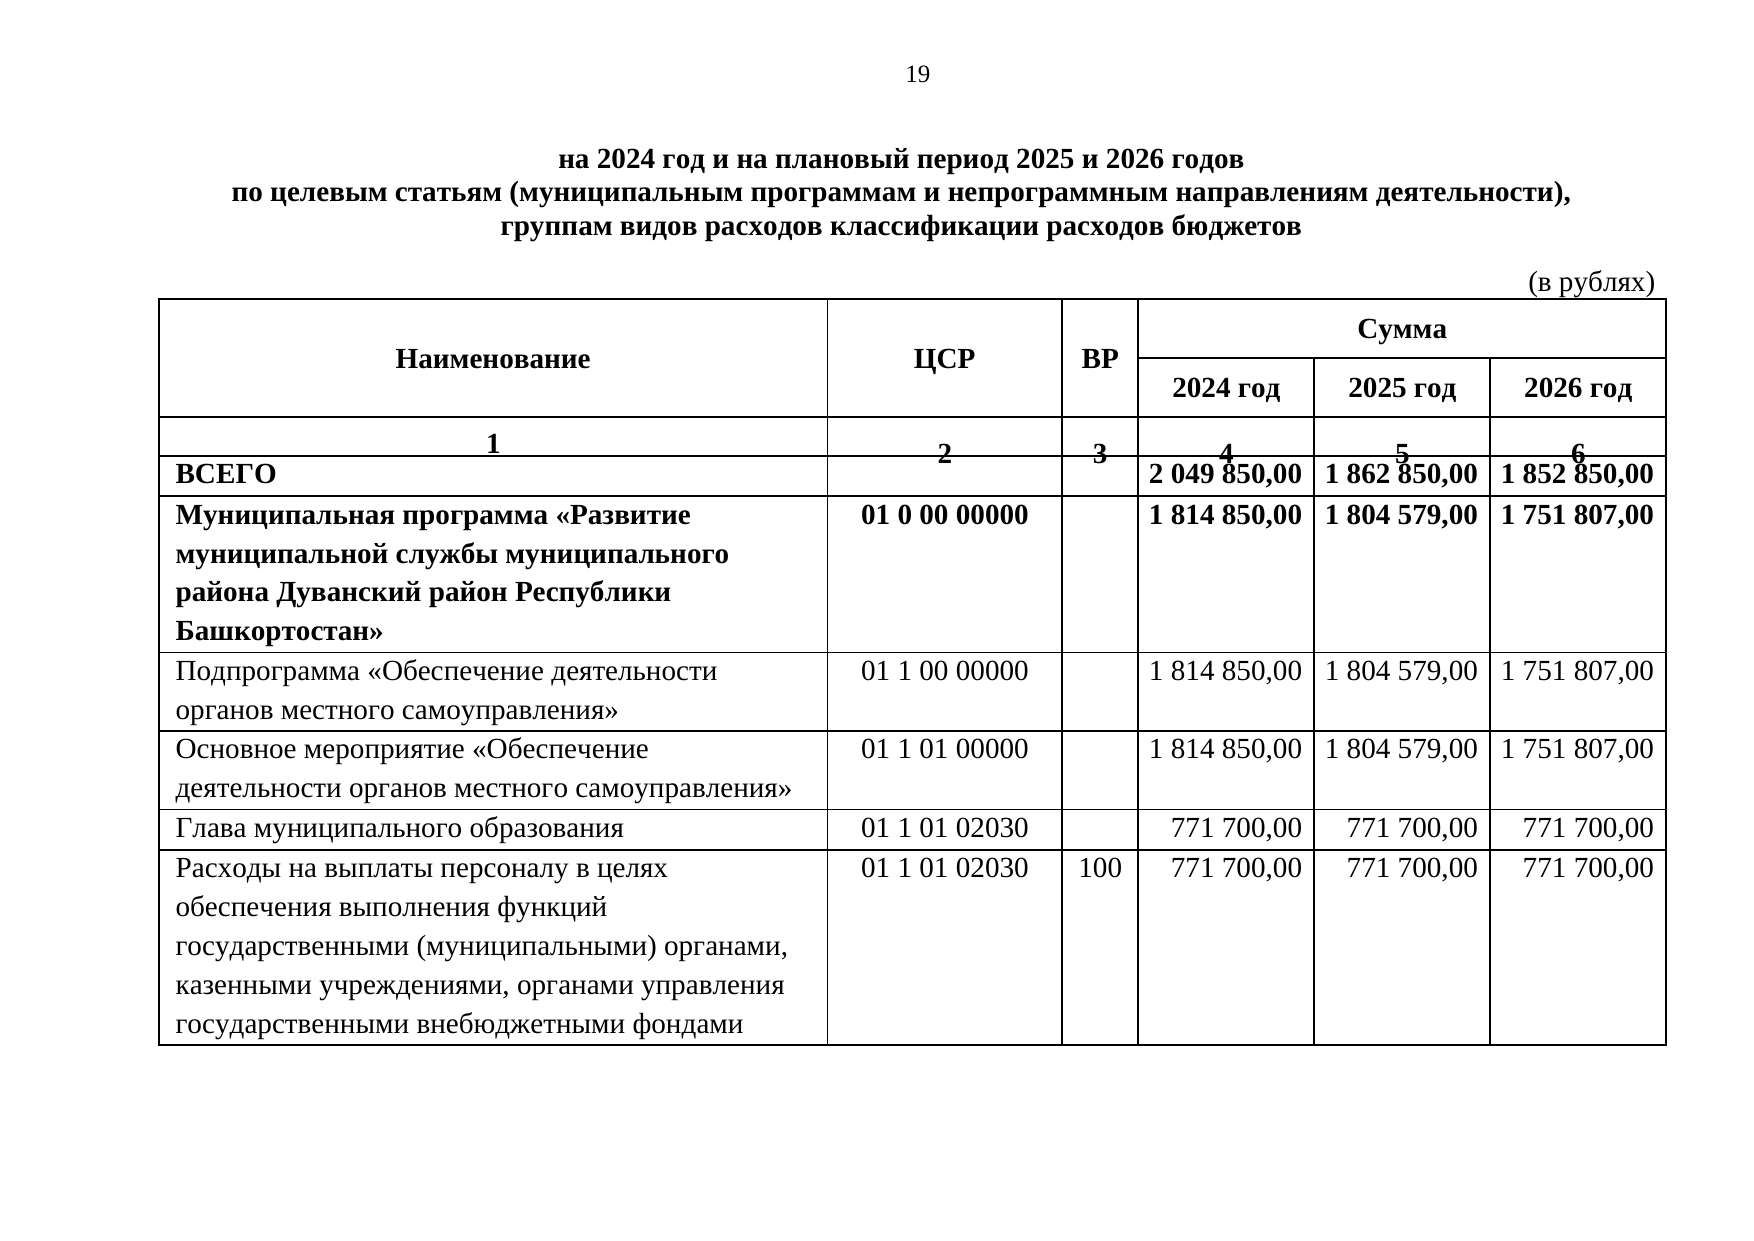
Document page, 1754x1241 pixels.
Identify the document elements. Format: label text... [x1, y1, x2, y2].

table_cell [1139, 359, 1313, 416]
table_cell Подпрограмма «Обеспечение деятельности органов местного самоуправления» [160, 653, 827, 730]
table_cell 01 1 01 02030 [828, 810, 1061, 849]
table_header [1491, 418, 1665, 455]
table_cell [1063, 497, 1137, 652]
table_cell 01 1 01 02030 [828, 851, 1061, 1044]
table_cell 1 751 807,00 [1491, 653, 1665, 730]
table_cell 1 814 850,00 [1139, 497, 1313, 652]
table_header [160, 300, 827, 416]
table_cell 1 804 579,00 [1315, 732, 1489, 809]
table_cell 771 700,00 [1139, 810, 1313, 849]
table_cell 1 751 807,00 [1491, 732, 1665, 809]
table_cell Муниципальная программа «Развитие муниципальной службы муниципального района Дуванский район Республики Башкортостан» [160, 497, 827, 652]
table_cell ВСЕГО [160, 457, 827, 495]
table_cell 1 814 850,00 [1139, 653, 1313, 730]
table_cell [1491, 359, 1665, 416]
table_cell [1063, 653, 1137, 730]
table_cell 01 1 00 00000 [828, 653, 1061, 730]
table_cell [1063, 810, 1137, 849]
table_header [828, 418, 1061, 455]
table_cell 1 814 850,00 [1139, 732, 1313, 809]
table_header [1063, 418, 1137, 455]
table_cell 1 804 579,00 [1315, 653, 1489, 730]
table_cell [1063, 457, 1137, 495]
table_cell Глава муниципального образования [160, 810, 827, 849]
table_cell 01 1 01 00000 [828, 732, 1061, 809]
table_header [828, 300, 1061, 416]
table_header (в рублях) [148, 265, 1665, 298]
table_cell 1 751 807,00 [1491, 497, 1665, 652]
table_cell 1 862 850,00 [1315, 457, 1489, 495]
table_cell [1063, 732, 1137, 809]
table_cell 771 700,00 [1315, 810, 1489, 849]
table_header [1139, 300, 1665, 357]
table_header [1063, 300, 1137, 416]
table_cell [160, 851, 827, 1044]
table_cell 771 700,00 [1139, 851, 1313, 1044]
table_cell 771 700,00 [1491, 851, 1665, 1044]
table_cell 1 852 850,00 [1491, 457, 1665, 495]
table_cell [1315, 359, 1489, 416]
table_cell 1 804 579,00 [1315, 497, 1489, 652]
table_cell 771 700,00 [1491, 810, 1665, 849]
table_cell Основное мероприятие «Обеспечение деятельности органов местного самоуправления» [160, 732, 827, 809]
table_cell 2 049 850,00 [1139, 457, 1313, 495]
table_header [1139, 418, 1313, 455]
table_header [1315, 418, 1489, 455]
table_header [148, 118, 1665, 264]
table_cell [828, 457, 1061, 495]
table_cell 100 [1063, 851, 1137, 1044]
table_cell 771 700,00 [1315, 851, 1489, 1044]
table_header [160, 418, 827, 455]
table_cell 01 0 00 00000 [828, 497, 1061, 652]
